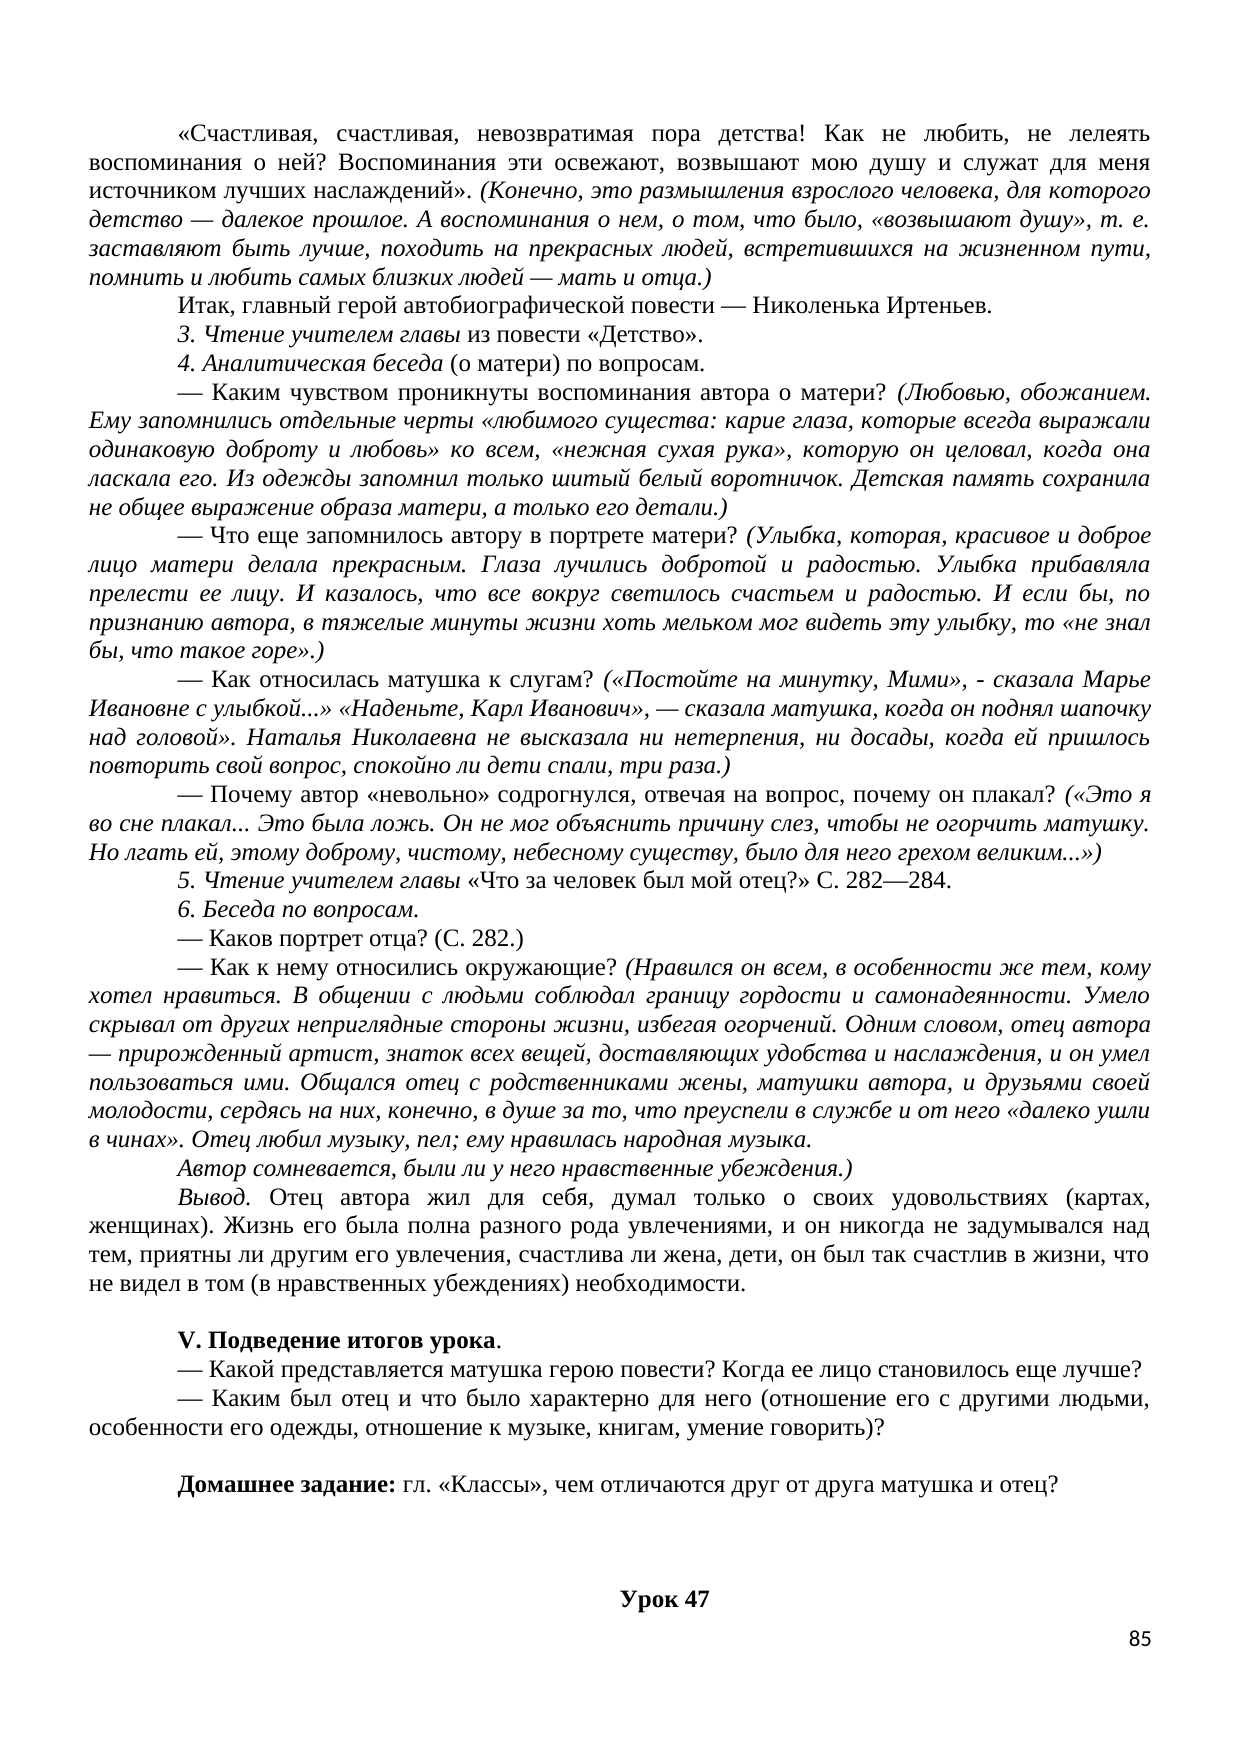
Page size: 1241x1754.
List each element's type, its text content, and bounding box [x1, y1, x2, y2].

text — Почему автор «невольно» содрогнулся, отвечая на вопрос, почему он плакал? («Это я во сне плакал... Это была ложь. Он не мог объяснить причину слез, чтобы не огорчить матушку. Но лгать ей, этому доброму, чистому, небесному существу, было для него грехом великим...») [89, 779, 1152, 866]
text 5. Чтение учителем главы «Что за человек был мой отец?» С. 282—284. [89, 866, 1152, 894]
text Домашнее задание: гл. «Классы», чем отличаются друг от друга матушка и отец? [89, 1469, 1152, 1498]
text 4. Аналитическая беседа (о матери) по вопросам. [89, 348, 1152, 377]
text — Как к нему относились окружающие? (Нравился он всем, в особенности же тем, кому хотел нравиться. В общении с людьми соблюдал границу гордости и самонадеянности. Умело скрывал от других неприглядные стороны жизни, избегая огорчений. Одним словом, отец автора — прирожденный артист, знаток всех вещей, доставляющих удобства и наслаждения, и он умел пользоваться ими. Общался отец с родственниками жены, матушки автора, и друзьями своей молодости, сердясь на них, конечно, в душе за то, что преуспели в службе и от него «далеко ушли в чинах». Отец любил музыку, пел; ему нравилась народная музыка. [89, 952, 1152, 1153]
text 3. Чтение учителем главы из повести «Детство». [89, 319, 1152, 348]
text Урок 47 [89, 1584, 1152, 1613]
text — Какой представляется матушка герою повести? Когда ее лицо становилось еще лучше? [89, 1354, 1152, 1383]
text Итак, главный герой автобиографической повести — Николенька Иртеньев. [89, 291, 1152, 319]
text 6. Беседа по вопросам. [89, 894, 1152, 923]
text — Каков портрет отца? (С. 282.) [89, 923, 1152, 952]
text Автор сомневается, были ли у него нравственные убеждения.) [89, 1153, 1152, 1182]
text — Как относилась матушка к слугам? («Постойте на минутку, Мими», - сказала Марье Ивановне с улыбкой...» «Наденьте, Карл Иванович», — сказала матушка, когда он поднял шапочку над головой». Наталья Николаевна не высказала ни нетерпения, ни досады, когда ей пришлось повторить свой вопрос, спокойно ли дети спали, три раза.) [89, 664, 1152, 779]
text V. Подведение итогов урока. [89, 1326, 1152, 1354]
text — Каким чувством проникнуты воспоминания автора о матери? (Любовью, обожанием. Ему запомнились отдельные черты «любимого существа: карие глаза, которые всегда выражали одинаковую доброту и любовь» ко всем, «нежная сухая рука», которую он целовал, когда она ласкала его. Из одежды запомнил только шитый белый воротничок. Детская память сохранила не общее выражение образа матери, а только его детали.) [89, 377, 1152, 521]
text Вывод. Отец автора жил для себя, думал только о своих удовольствиях (картах, женщинах). Жизнь его была полна разного рода увлечениями, и он никогда не задумывался над тем, приятны ли другим его увлечения, счастлива ли жена, дети, он был так счастлив в жизни, что не видел в том (в нравственных убеждениях) необходимости. [89, 1182, 1152, 1297]
text «Счастливая, счастливая, невозвратимая пора детства! Как не любить, не лелеять воспоминания о ней? Воспоминания эти освежают, возвышают мою душу и служат для меня источником лучших наслаждений». (Конечно, это размышления взрослого человека, для которого детство — далекое прошлое. А воспоминания о нем, о том, что было, «возвышают душу», т. е. заставляют быть лучше, походить на прекрасных людей, встретившихся на жизненном пути, помнить и любить самых близких людей — мать и отца.) [89, 118, 1152, 291]
text — Что еще запомнилось автору в портрете матери? (Улыбка, которая, красивое и доброе лицо матери делала прекрасным. Глаза лучились добротой и радостью. Улыбка прибавляла прелести ее лицу. И казалось, что все вокруг светилось счастьем и радостью. И если бы, по признанию автора, в тяжелые минуты жизни хоть мельком мог видеть эту улыбку, то «не знал бы, что такое горе».) [89, 521, 1152, 664]
text — Каким был отец и что было характерно для него (отношение его с другими людьми, особенности его одежды, отношение к музыке, книгам, умение говорить)? [89, 1383, 1152, 1441]
